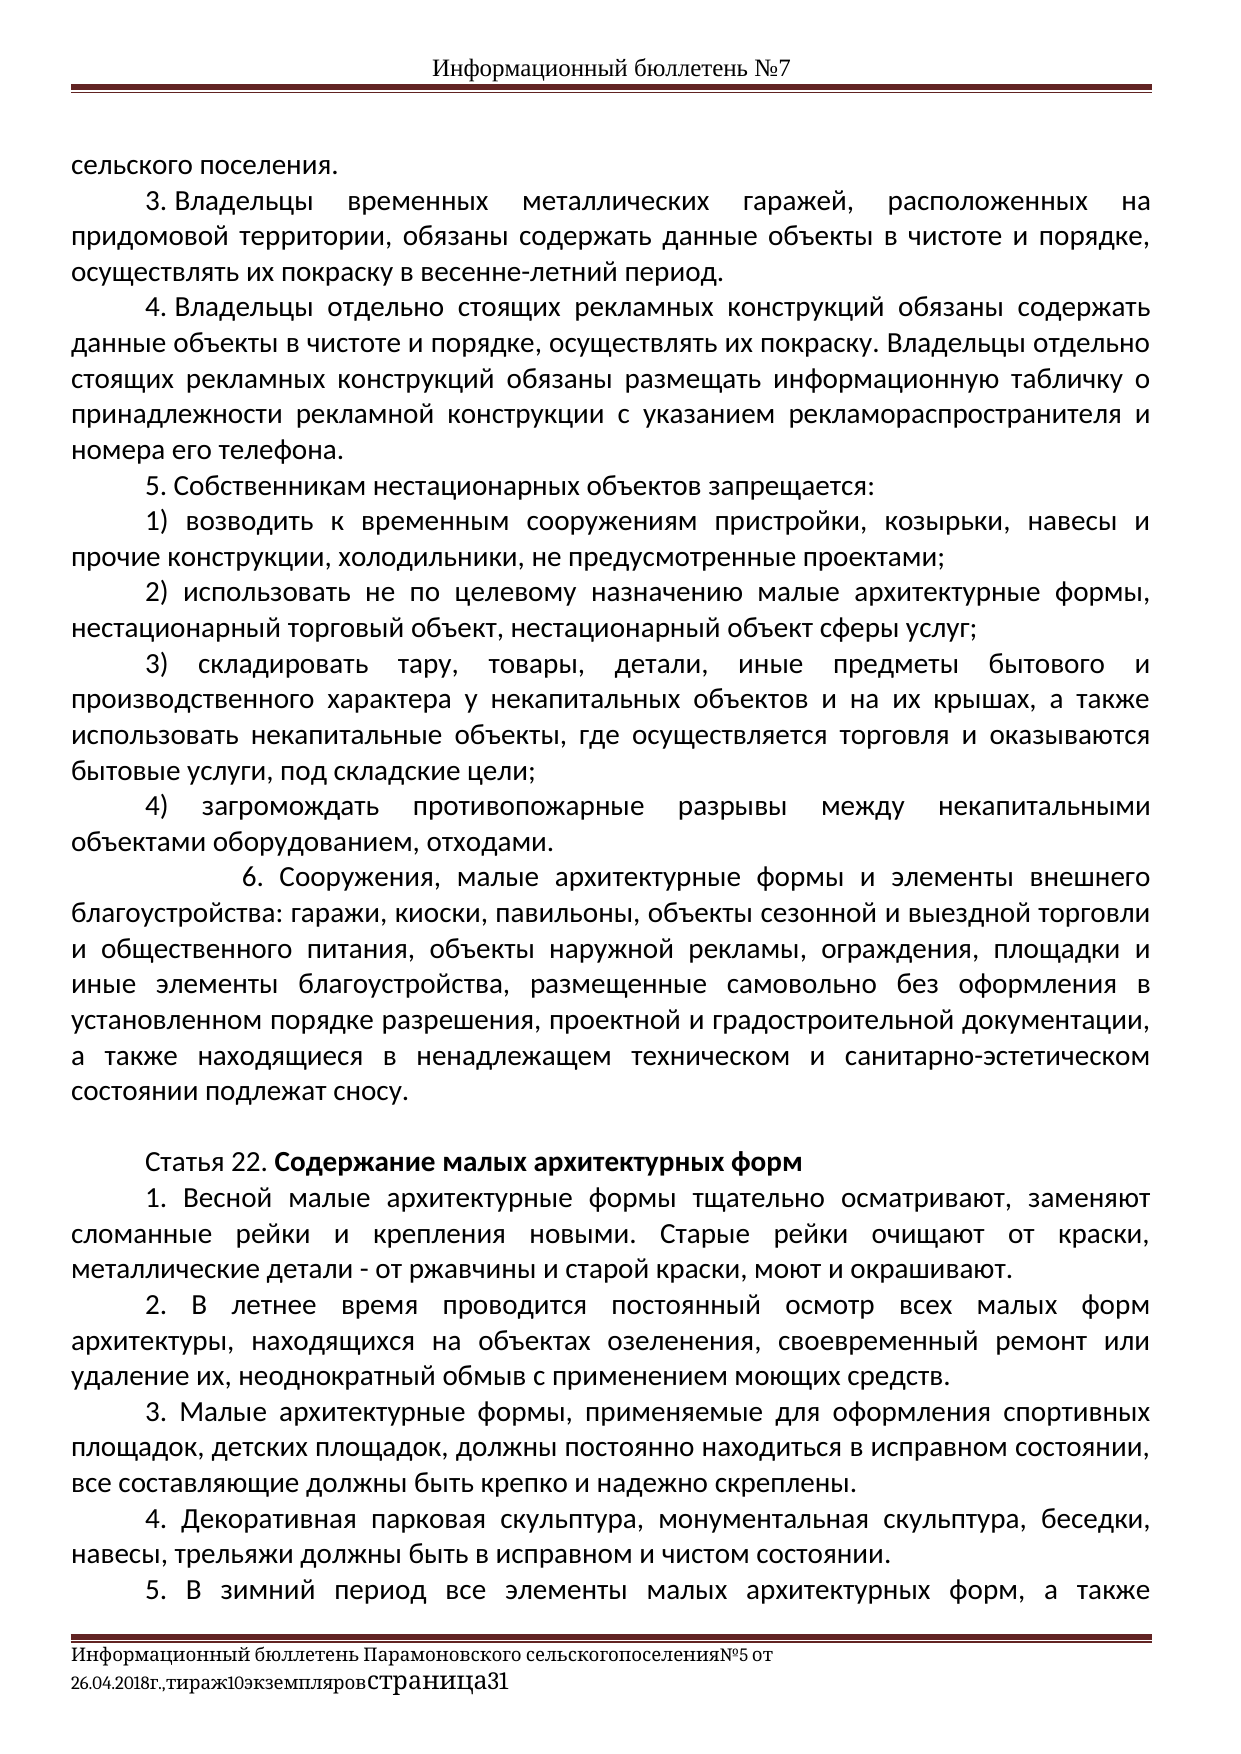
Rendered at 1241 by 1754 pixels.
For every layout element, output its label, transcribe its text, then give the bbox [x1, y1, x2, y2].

text 6. Сооружения, малые архитектурные формы и элементы внешнего благоустройства: гаражи, киоски, павильоны, объекты сезонной и выездной торговли и общественного питания, объекты наружной рекламы, ограждения, площадки и иные элементы благоустройства, размещенные самовольно без оформления в установленном порядке разрешения, проектной и градостроительной документации, а также находящиеся в ненадлежащем техническом и санитарно-эстетическом состоянии подлежат сносу. [71, 858, 1152, 1108]
text 5. Собственникам нестационарных объектов запрещается: [71, 467, 1152, 502]
text 3) складировать тару, товары, детали, иные предметы бытового и производственного характера у некапитальных объектов и на их крышах, а также использовать некапитальные объекты, где осуществляется торговля и оказываются бытовые услуги, под складские цели; [71, 645, 1152, 787]
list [71, 146, 1152, 182]
text 1) возводить к временным сооружениям пристройки, козырьки, навесы и прочие конструкции, холодильники, не предусмотренные проектами; [71, 502, 1152, 573]
list Владельцы отдельно стоящих рекламных конструкций обязаны содержать данные объекты в чистоте и порядке, осуществлять их покраску. Владельцы отдельно стоящих рекламных конструкций обязаны размещать информационную табличку о принадлежности рекламной конструкции с указанием рекламораспространителя и номера его телефона. [71, 288, 1152, 467]
text 1. Весной малые архитектурные формы тщательно осматривают, заменяют сломанные рейки и крепления новыми. Старые рейки очищают от краски, металлические детали - от ржавчины и старой краски, моют и окрашивают. [71, 1179, 1152, 1286]
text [71, 1571, 1152, 1607]
text 3. Малые архитектурные формы, применяемые для оформления спортивных площадок, детских площадок, должны постоянно находиться в исправном состоянии, все составляющие должны быть крепко и надежно скреплены. [71, 1393, 1152, 1500]
list Владельцы временных металлических гаражей, расположенных на придомовой территории, обязаны содержать данные объекты в чистоте и порядке, осуществлять их покраску в весенне-летний период. [71, 182, 1152, 288]
text 2. В летнее время проводится постоянный осмотр всех малых форм архитектуры, находящихся на объектах озеленения, своевременный ремонт или удаление их, неоднократный обмыв с применением моющих средств. [71, 1286, 1152, 1393]
text 4. Декоративная парковая скульптура, монументальная скульптура, беседки, навесы, трельяжи должны быть в исправном и чистом состоянии. [71, 1500, 1152, 1571]
text 4) загромождать противопожарные разрывы между некапитальными объектами оборудованием, отходами. [71, 787, 1152, 858]
text 2) использовать не по целевому назначению малые архитектурные формы, нестационарный торговый объект, нестационарный объект сферы услуг; [71, 573, 1152, 645]
text Статья 22. Содержание малых архитектурных форм [71, 1143, 1152, 1179]
